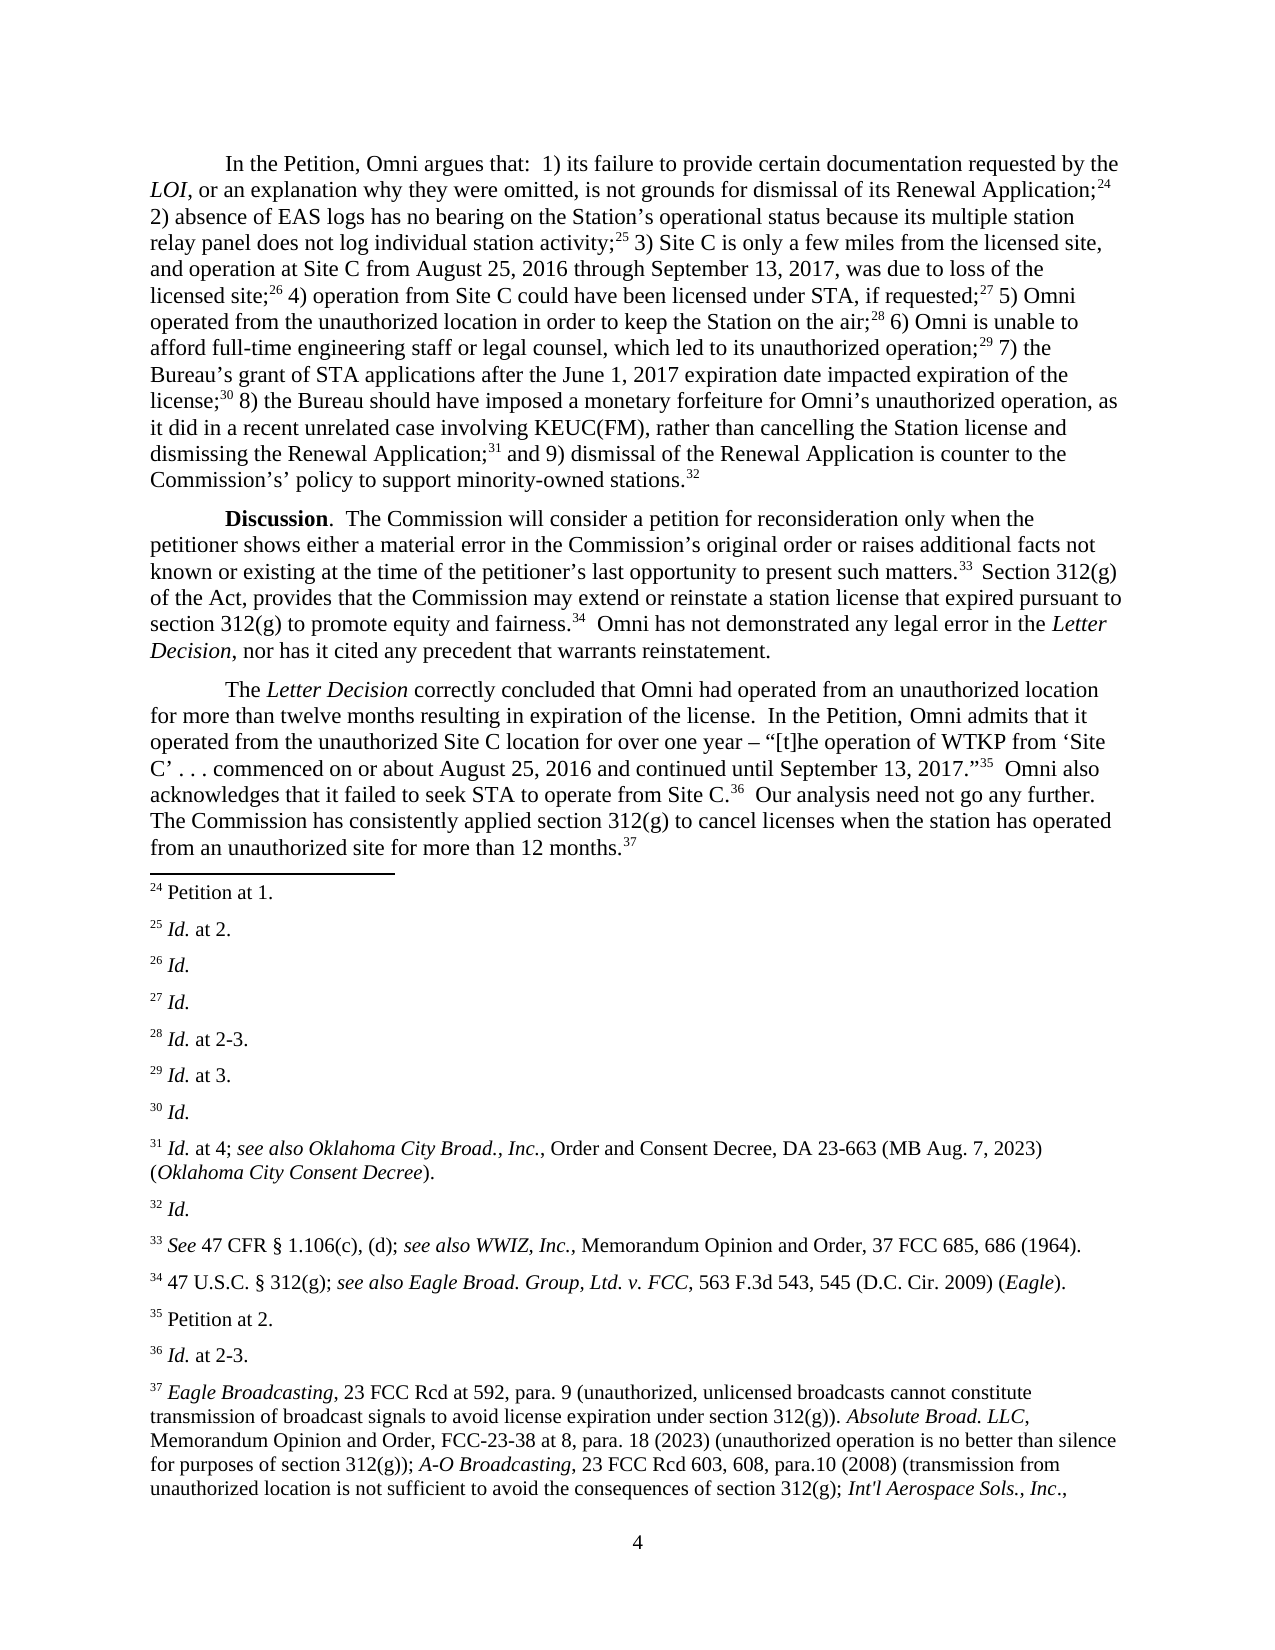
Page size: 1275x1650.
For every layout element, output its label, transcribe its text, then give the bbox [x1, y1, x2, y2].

text The Letter Decision correctly concluded that Omni had operated from an unauthorized location for more than twelve months resulting in expiration of the license. In the Petition, Omni admits that it operated from the unauthorized Site C location for over one year – “[t]he operation of WTKP from ‘Site C’ . . . commenced on or about August 25, 2016 and continued until September 13, 2017.” Omni also acknowledges that it failed to seek STA to operate from Site C. Our analysis need not go any further. The Commission has consistently applied section 312(g) to cancel licenses when the station has operated from an unauthorized site for more than 12 months. [150, 676, 1125, 860]
text In the Petition, Omni argues that: 1) its failure to provide certain documentation requested by the LOI, or an explanation why they were omitted, is not grounds for dismissal of its Renewal Application; 2) absence of EAS logs has no bearing on the Station’s operational status because its multiple station relay panel does not log individual station activity; 3) Site C is only a few miles from the licensed site, and operation at Site C from August 25, 2016 through September 13, 2017, was due to loss of the licensed site; 4) operation from Site C could have been licensed under STA, if requested; 5) Omni operated from the unauthorized location in order to keep the Station on the air; 6) Omni is unable to afford full-time engineering staff or legal counsel, which led to its unauthorized operation; 7) the Bureau’s grant of STA applications after the June 1, 2017 expiration date impacted expiration of the license; 8) the Bureau should have imposed a monetary forfeiture for Omni’s unauthorized operation, as it did in a recent unrelated case involving KEUC(FM), rather than cancelling the Station license and dismissing the Renewal Application; and 9) dismissal of the Renewal Application is counter to the Commission’s’ policy to support minority-owned stations. [150, 150, 1125, 493]
text Discussion. The Commission will consider a petition for reconsideration only when the petitioner shows either a material error in the Commission’s original order or raises additional facts not known or existing at the time of the petitioner’s last opportunity to present such matters. Section 312(g) of the Act, provides that the Commission may extend or reinstate a station license that expired pursuant to section 312(g) to promote equity and fairness. Omni has not demonstrated any legal error in the Letter Decision, nor has it cited any precedent that warrants reinstatement. [150, 505, 1125, 663]
